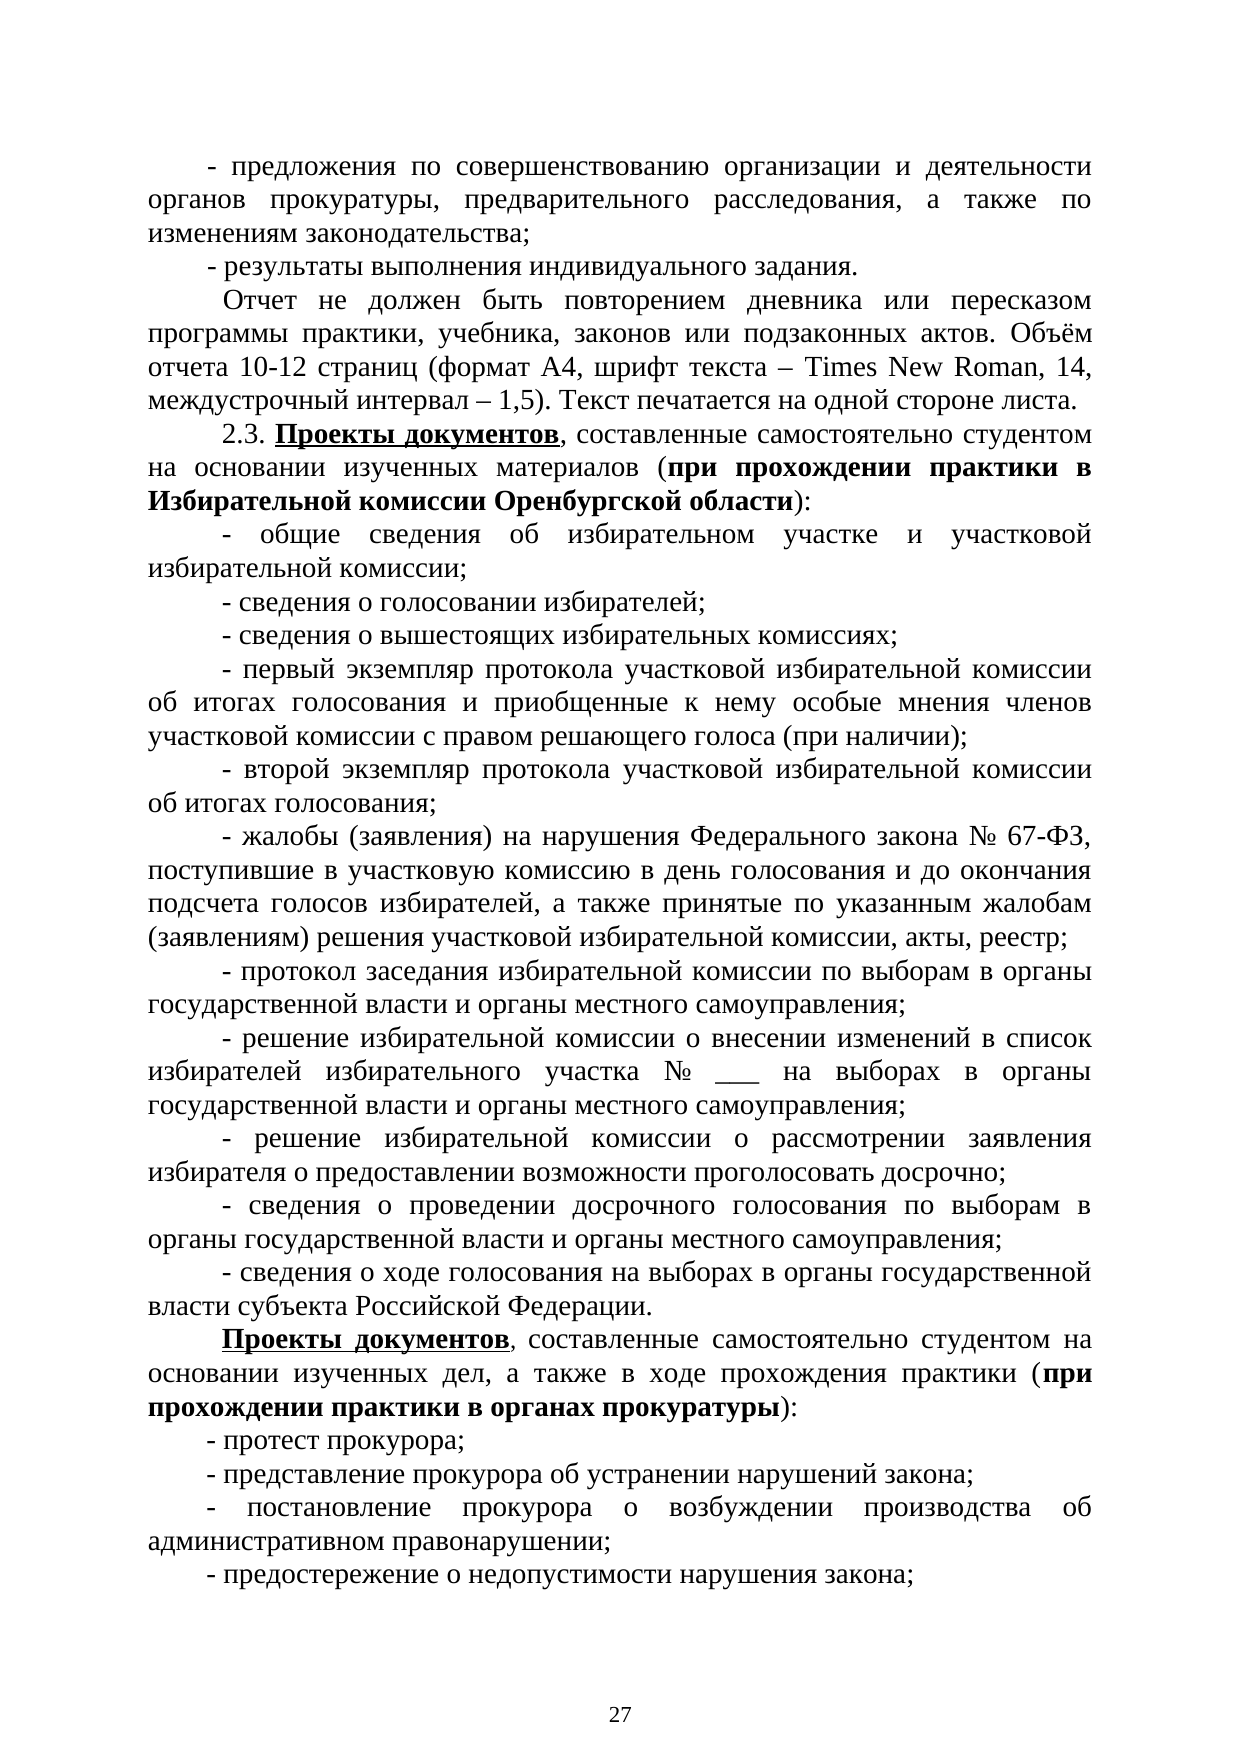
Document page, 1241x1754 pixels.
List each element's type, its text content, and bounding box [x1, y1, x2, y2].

text - сведения о ходе голосования на выборах в органы государственной власти субъекта Российской Федерации. [148, 1254, 1092, 1322]
text - представление прокурора об устранении нарушений закона; [148, 1456, 1092, 1489]
text 2.3. Проекты документов, составленные самостоятельно студентом на основании изученных материалов (при прохождении практики в Избирательной комиссии Оренбургской области): [148, 416, 1092, 517]
text - протокол заседания избирательной комиссии по выборам в органы государственной власти и органы местного самоуправления; [148, 953, 1092, 1020]
text - второй экземпляр протокола участковой избирательной комиссии об итогах голосования; [148, 751, 1092, 818]
text - первый экземпляр протокола участковой избирательной комиссии об итогах голосования и приобщенные к нему особые мнения членов участковой комиссии с правом решающего голоса (при наличии); [148, 651, 1092, 751]
text - протест прокурора; [148, 1422, 1092, 1456]
text Отчет не должен быть повторением дневника или пересказом программы практики, учебника, законов или подзаконных актов. Объём отчета 10-12 страниц (формат А4, шрифт текста – Times New Roman, 14, междустрочный интервал – 1,5). Текст печатается на одной стороне листа. [148, 282, 1092, 416]
text - постановление прокурора о возбуждении производства об административном правонарушении; [148, 1489, 1092, 1556]
text - сведения о голосовании избирателей; [148, 584, 1092, 617]
text - предостережение о недопустимости нарушения закона; [148, 1556, 1092, 1590]
text - общие сведения об избирательном участке и участковой избирательной комиссии; [148, 517, 1092, 584]
text - сведения о вышестоящих избирательных комиссиях; [148, 617, 1092, 651]
text - жалобы (заявления) на нарушения Федерального закона № 67-ФЗ, поступившие в участковую комиссию в день голосования и до окончания подсчета голосов избирателей, а также принятые по указанным жалобам (заявлениям) решения участковой избирательной комиссии, акты, реестр; [148, 818, 1092, 953]
text - сведения о проведении досрочного голосования по выборам в органы государственной власти и органы местного самоуправления; [148, 1187, 1092, 1254]
text - решение избирательной комиссии о внесении изменений в список избирателей избирательного участка № ___ на выборах в органы государственной власти и органы местного самоуправления; [148, 1020, 1092, 1120]
text Проекты документов, составленные самостоятельно студентом на основании изученных дел, а также в ходе прохождения практики (при прохождении практики в органах прокуратуры): [148, 1322, 1092, 1422]
text - решение избирательной комиссии о рассмотрении заявления избирателя о предоставлении возможности проголосовать досрочно; [148, 1120, 1092, 1187]
text - предложения по совершенствованию организации и деятельности органов прокуратуры, предварительного расследования, а также по изменениям законодательства; [148, 148, 1092, 248]
text - результаты выполнения индивидуального задания. [148, 248, 1092, 282]
